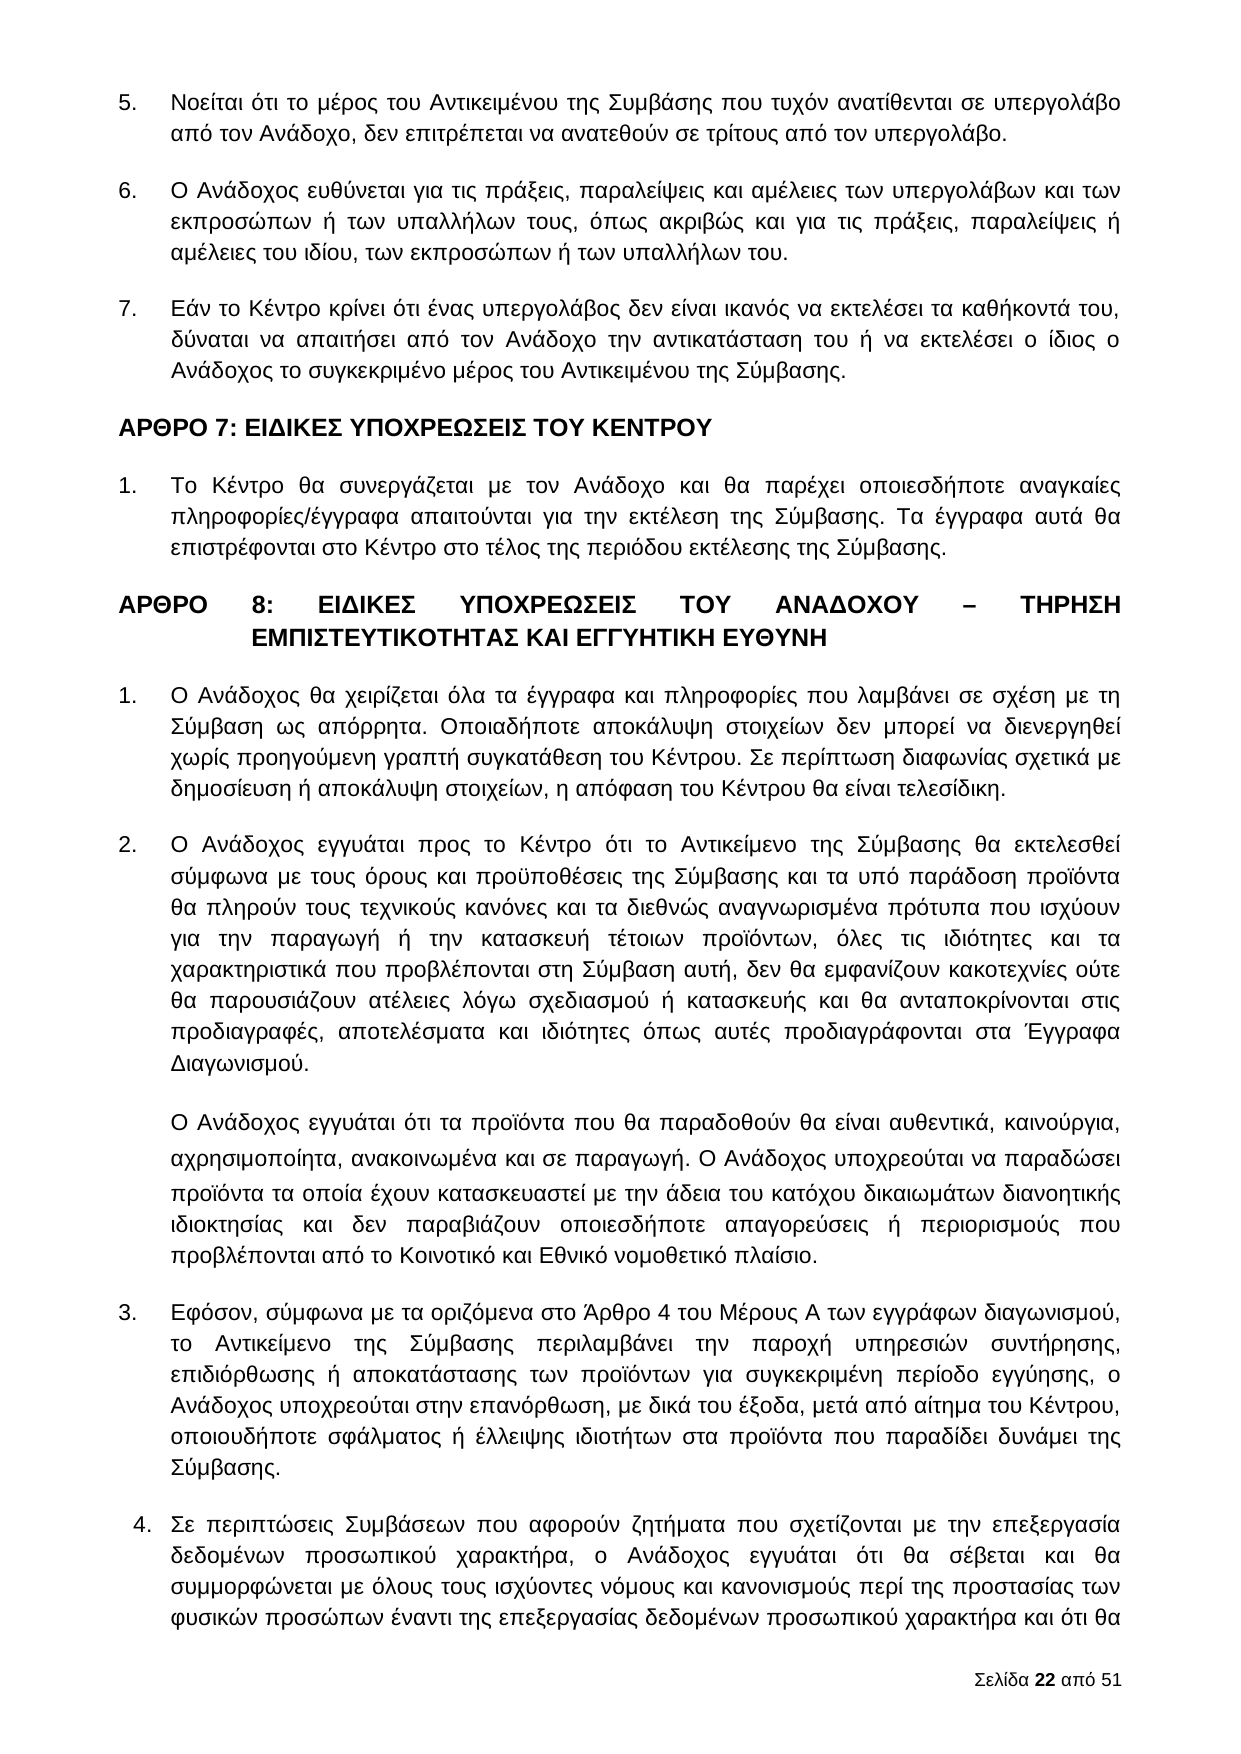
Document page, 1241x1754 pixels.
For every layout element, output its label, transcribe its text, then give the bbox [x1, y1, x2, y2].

list Νοείται ότι το μέρος του Αντικειμένου της Συμβάσης που τυχόν ανατίθενται σε υπεργολάβο από τον Ανάδοχο, δεν επιτρέπεται να ανατεθούν σε τρίτους από τον υπεργολάβο. [118, 89, 1122, 147]
subtitle ΑΡΘΡΟ 8: ΕΙΔΙΚΕΣ ΥΠΟΧΡΕΩΣΕΙΣ ΤΟΥ ΑΝΑΔΟΧΟΥ – ΤΗΡΗΣΗ ΕΜΠΙΣΤΕΥΤΙΚΟΤΗΤΑΣ ΚΑΙ ΕΓΓΥΗΤΙΚΗ ΕΥΘΥΝΗ [118, 589, 1122, 652]
list Ο Ανάδοχος θα χειρίζεται όλα τα έγγραφα και πληροφορίες που λαμβάνει σε σχέση με τη Σύμβαση ως απόρρητα. Οποιαδήποτε αποκάλυψη στοιχείων δεν μπορεί να διενεργηθεί χωρίς προηγούμενη γραπτή συγκατάθεση του Κέντρου. Σε περίπτωση διαφωνίας σχετικά με δημοσίευση ή αποκάλυψη στοιχείων, η απόφαση του Κέντρου θα είναι τελεσίδικη. [118, 681, 1122, 802]
list Ο Ανάδοχος εγγυάται προς το Κέντρο ότι το Αντικείμενο της Σύμβασης θα εκτελεσθεί σύμφωνα με τους όρους και προϋποθέσεις της Σύμβασης και τα υπό παράδοση προϊόντα θα πληρούν τους τεχνικούς κανόνες και τα διεθνώς αναγνωρισμένα πρότυπα που ισχύουν για την παραγωγή ή την κατασκευή τέτοιων προϊόντων, όλες τις ιδιότητες και τα χαρακτηριστικά που προβλέπονται στη Σύμβαση αυτή, δεν θα εμφανίζουν κακοτεχνίες ούτε θα παρουσιάζουν ατέλειες λόγω σχεδιασμού ή κατασκευής και θα ανταποκρίνονται στις προδιαγραφές, αποτελέσματα και ιδιότητες όπως αυτές προδιαγράφονται στα Έγγραφα Διαγωνισμού. [118, 831, 1122, 1076]
text Ο Ανάδοχος εγγυάται ότι τα προϊόντα που θα παραδοθούν θα είναι αυθεντικά, καινούργια, αχρησιμοποίητα, ανακοινωμένα και σε παραγωγή. Ο Ανάδοχος υποχρεούται να παραδώσει προϊόντα τα οποία έχουν κατασκευαστεί με την άδεια του κατόχου δικαιωμάτων διανοητικής ιδιοκτησίας και δεν παραβιάζουν οποιεσδήποτε απαγορεύσεις ή περιορισμούς που προβλέπονται από το Κοινοτικό και Εθνικό νομοθετικό πλαίσιο. [170, 1105, 1122, 1269]
list Ο Ανάδοχος ευθύνεται για τις πράξεις, παραλείψεις και αμέλειες των υπεργολάβων και των εκπροσώπων ή των υπαλλήλων τους, όπως ακριβώς και για τις πράξεις, παραλείψεις ή αμέλειες του ιδίου, των εκπροσώπων ή των υπαλλήλων του. [118, 176, 1122, 265]
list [133, 1510, 1122, 1630]
list Εφόσον, σύμφωνα με τα οριζόμενα στο Άρθρο 4 του Μέρους Α των εγγράφων διαγωνισμού, το Αντικείμενο της Σύμβασης περιλαμβάνει την παροχή υπηρεσιών συντήρησης, επιδιόρθωσης ή αποκατάστασης των προϊόντων για συγκεκριμένη περίοδο εγγύησης, ο Ανάδοχος υποχρεούται στην επανόρθωση, με δικά του έξοδα, μετά από αίτημα του Κέντρου, οποιουδήποτε σφάλματος ή έλλειψης ιδιοτήτων στα προϊόντα που παραδίδει δυνάμει της Σύμβασης. [118, 1298, 1122, 1481]
subtitle ΑΡΘΡΟ 7: ΕΙΔΙΚΕΣ ΥΠΟΧΡΕΩΣΕΙΣ του ΚΕΝΤΡΟΥ [118, 413, 1122, 442]
list Το Κέντρο θα συνεργάζεται με τον Ανάδοχο και θα παρέχει οποιεσδήποτε αναγκαίες πληροφορίες/έγγραφα απαιτούνται για την εκτέλεση της Σύμβασης. Τα έγγραφα αυτά θα επιστρέφονται στο Κέντρο στο τέλος της περιόδου εκτέλεσης της Σύμβασης. [118, 471, 1122, 561]
list Εάν το Κέντρο κρίνει ότι ένας υπεργολάβος δεν είναι ικανός να εκτελέσει τα καθήκοντά του, δύναται να απαιτήσει από τον Ανάδοχο την αντικατάσταση του ή να εκτελέσει ο ίδιος ο Ανάδοχος το συγκεκριμένο μέρος του Αντικειμένου της Σύμβασης. [118, 294, 1122, 384]
